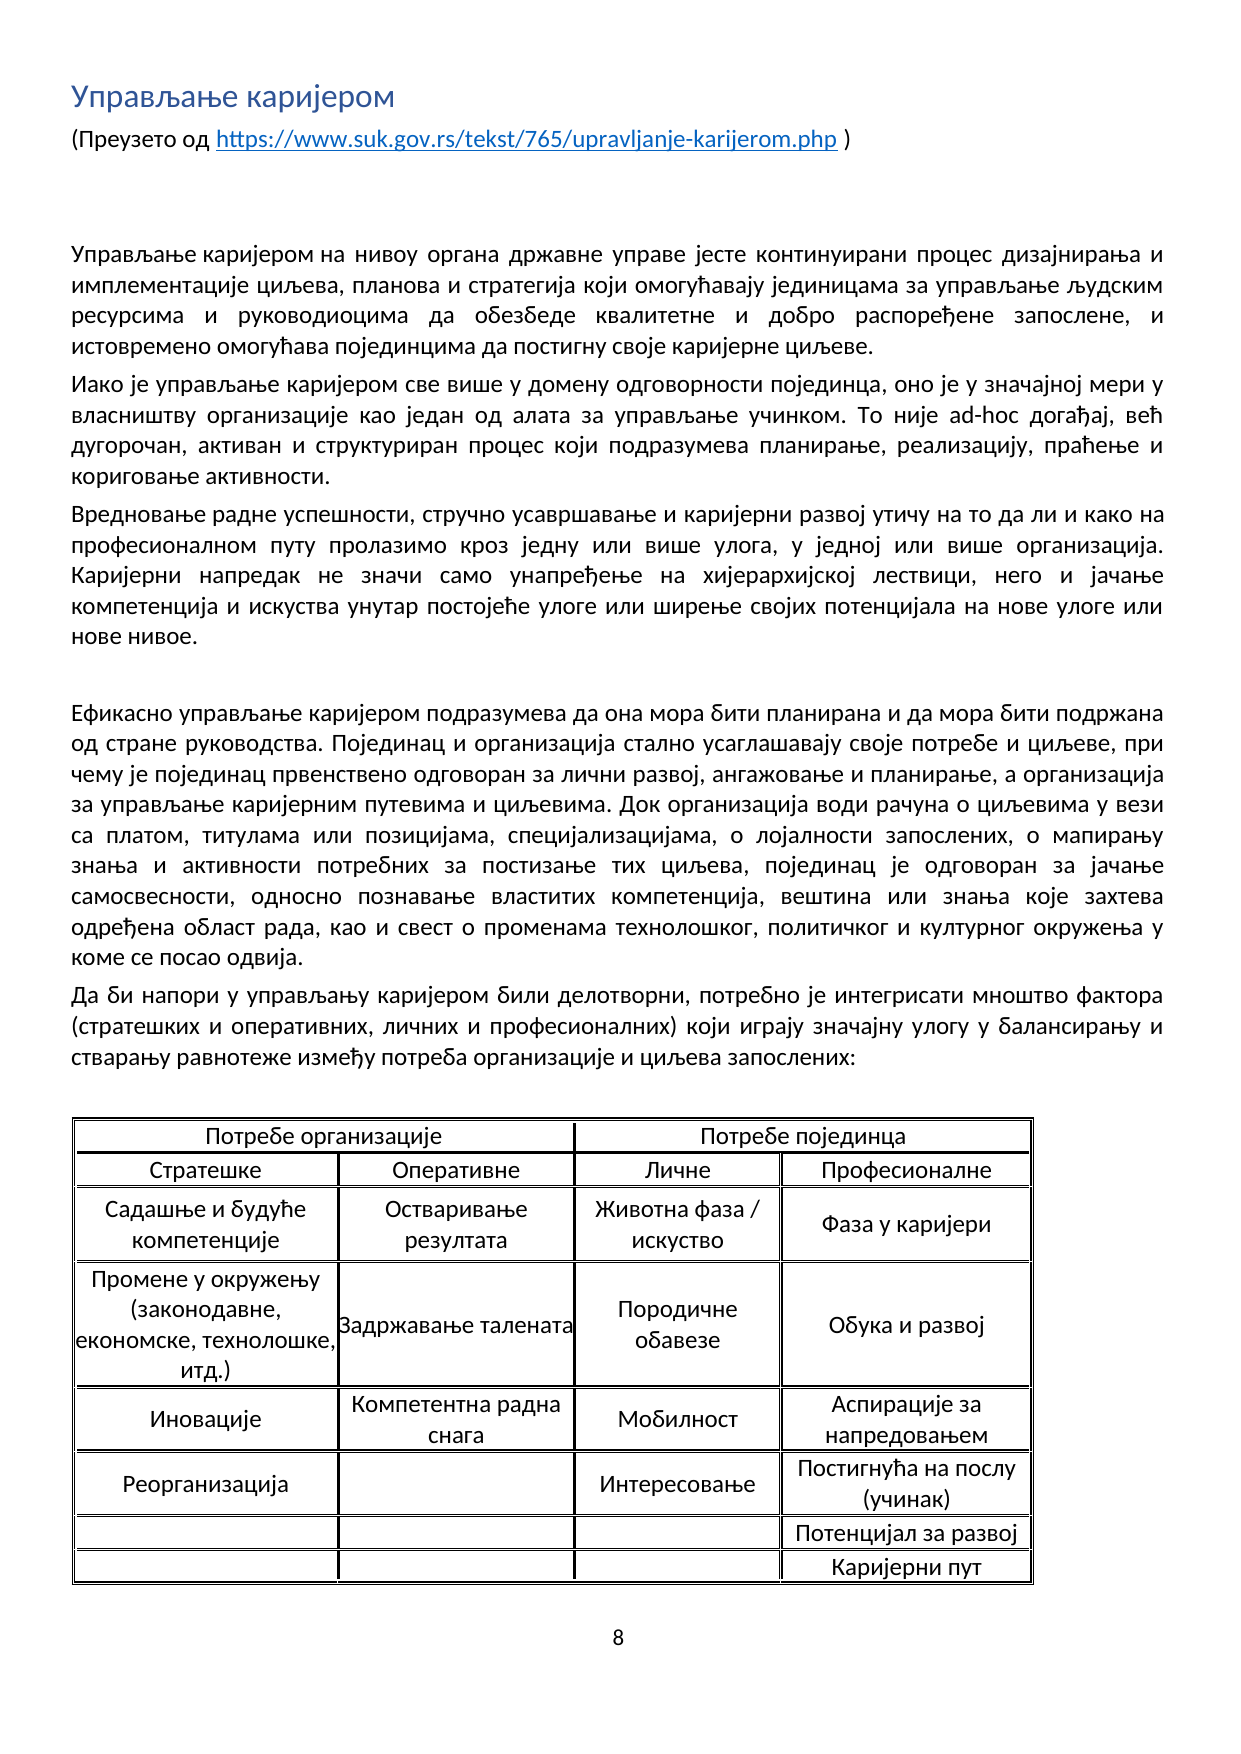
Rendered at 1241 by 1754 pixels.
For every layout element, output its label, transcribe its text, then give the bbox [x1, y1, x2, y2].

table_cell [340, 1517, 573, 1547]
table_cell Реорганизација [75, 1449, 337, 1514]
table_cell Мобилност [576, 1389, 779, 1449]
table_cell Каријерни пут [781, 1548, 1031, 1581]
table_cell Задржавање талената [340, 1263, 573, 1385]
table_cell [340, 1453, 573, 1514]
table_cell [75, 1548, 338, 1581]
table_cell Аспирације за напредовањем [783, 1385, 1031, 1449]
table_cell Оперативне [340, 1154, 573, 1185]
table_cell Остваривање резултата [340, 1188, 573, 1260]
table_cell Постигнућа на послу (учинак) [783, 1449, 1031, 1514]
table_cell Садашње и будуће компетенције [73, 1185, 338, 1260]
table_cell [73, 1514, 338, 1547]
text Управљање каријером на нивоу органа државне управе јесте континуирани процес дизајнирања и имплементације циљева, планова и стратегија који омогућавају јединицама за управљање људским ресурсима и руководиоцима да обезбеде квалитетне и добро распоређене запослене, и истовремено омогућава појединцима да постигну своје каријерне циљеве. [71, 238, 1165, 361]
table_cell [574, 1548, 781, 1581]
table_cell Животна фаза / искуство [576, 1188, 779, 1260]
table_cell Потенцијал за развој [781, 1514, 1032, 1547]
text Да би напори у управљању каријером били делотворни, потребно је интегрисати мноштво фактора (стратешких и оперативних, личних и професионалних) који играју значајну улогу у балансирању и стварању равнотеже између потреба организације и циљева запослених: [71, 979, 1165, 1071]
text Ефикасно управљање каријером подразумева да она мора бити планирана и да мора бити подржана од стране руководства. Појединац и организација стално усаглашавају своје потребе и циљеве, при чему је појединац првенствено одговоран за лични развој, ангажовање и планирање, а организација за управљање каријерним путевима и циљевима. Док организација води рачуна о циљевима у вези са платом, титулама или позицијама, специјализацијама, о лојалности запослених, о мапирању знања и активности потребних за постизање тих циљева, појединац је одговоран за јачање самосвесности, односно познавање властитих компетенција, вештина или знања које захтева одређена област рада, као и свест о променама технолошког, политичког и културног окружења у коме се посао одвија. [71, 697, 1165, 972]
table_cell Обука и развој [781, 1260, 1032, 1385]
table_cell Промене у окружењу (законодавне, економске, технолошке, итд.) [73, 1260, 338, 1385]
table_cell [338, 1551, 574, 1581]
table_header Потребе организације [75, 1121, 574, 1151]
table_cell Компетентна радна снага [340, 1389, 573, 1449]
text Управљање каријером [71, 75, 1165, 116]
table_cell Стратешке [75, 1151, 337, 1185]
table_cell [576, 1517, 779, 1547]
table_cell Иновације [75, 1385, 337, 1449]
table_cell Фаза у каријери [781, 1185, 1032, 1260]
table_cell Професионалне [783, 1151, 1030, 1185]
table_cell Породичне обавезе [576, 1263, 779, 1385]
text Иако је управљање каријером све више у домену одговорности појединца, оно је у значајној мери у власништву организације као један од алата за управљање учинком. То није ad-hoc догађај, већ дугорочан, активан и структуриран процес који подразумева планирање, реализацију, праћење и кориговање активности. [71, 368, 1165, 491]
table_header Потребе појединца [574, 1121, 1030, 1151]
text (Преузето од https://www.suk.gov.rs/tekst/765/upravljanje-karijerom.php ) [71, 123, 1165, 154]
table_cell Интересовање [576, 1453, 779, 1514]
text Вредновање радне успешности, стручно усавршавање и каријерни развој утичу на то да ли и како на професионалном путу пролазимо кроз једну или више улога, у једној или више организација. Каријерни напредак не значи само унапређење на хијерархијској лествици, него и јачање компетенција и искуства унутар постојеће улоге или ширење својих потенцијала на нове улоге или нове нивое. [71, 498, 1165, 651]
table_cell Личне [576, 1154, 779, 1185]
